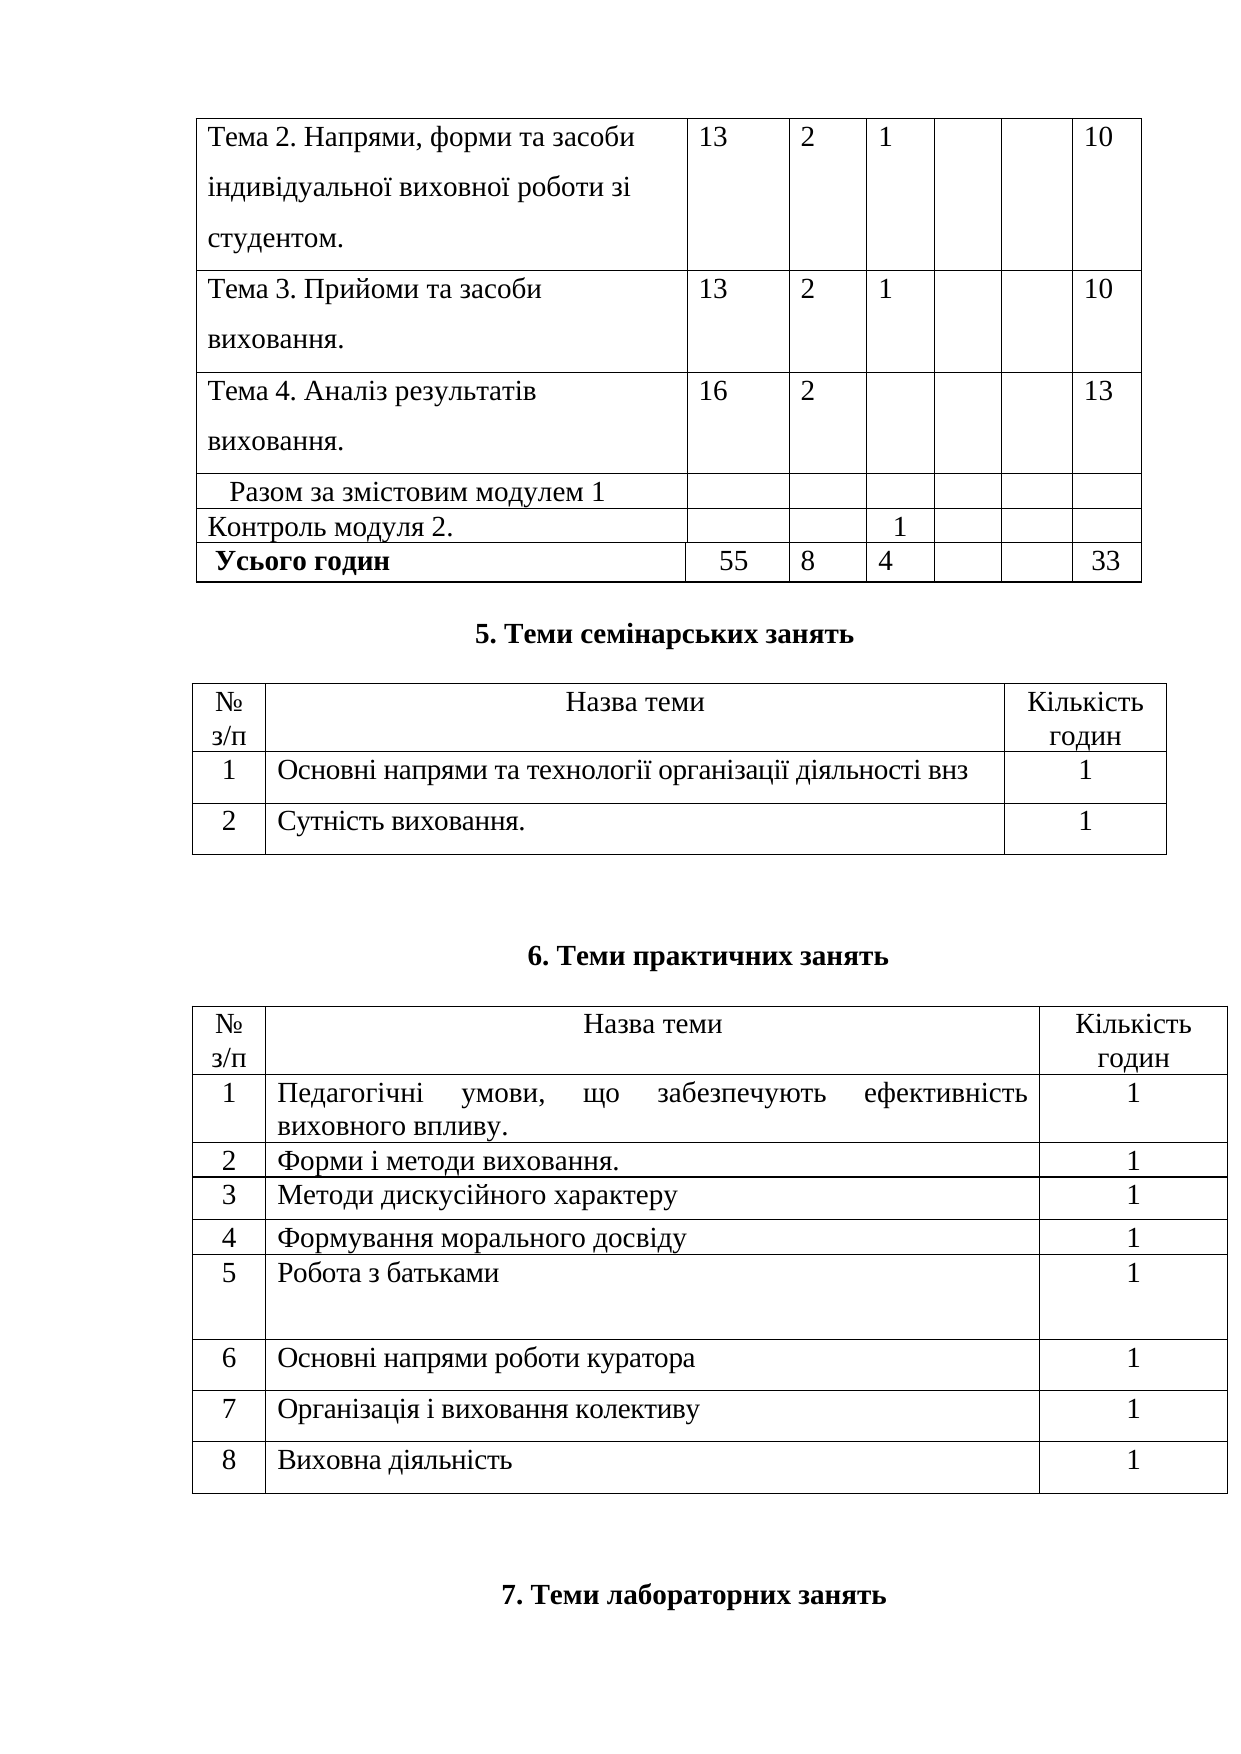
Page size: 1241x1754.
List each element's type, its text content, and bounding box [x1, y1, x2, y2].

table_cell 1 [1040, 1143, 1227, 1176]
table_cell Усього годин [197, 543, 685, 581]
table_cell Виховна діяльність [266, 1442, 1039, 1492]
table_header Кількість годин [1040, 1007, 1227, 1074]
table_cell 33 [1073, 543, 1141, 581]
text 5. Теми семінарських занять [177, 616, 1152, 649]
table_cell 7 [193, 1391, 265, 1441]
text 6. Теми практичних занять [177, 938, 1152, 972]
table_cell Основні напрями та технології організації діяльності внз [266, 752, 1004, 802]
table_cell Організація і виховання колективу [266, 1391, 1039, 1441]
table_cell 8 [193, 1442, 265, 1492]
table_cell [790, 509, 866, 542]
table_cell 1 [867, 509, 934, 542]
table_cell [1002, 543, 1072, 581]
table_cell [867, 373, 934, 473]
table_cell 1 [1040, 1340, 1227, 1390]
table_cell 2 [790, 119, 866, 270]
table_cell [935, 509, 1001, 542]
table_cell Тема 3. Прийоми та засоби виховання. [197, 271, 687, 372]
table_cell 1 [1005, 752, 1166, 802]
table_cell [790, 474, 866, 508]
text 7. Теми лабораторних занять [236, 1577, 1152, 1611]
table_cell [935, 119, 1001, 270]
table_cell [1002, 119, 1072, 270]
table_cell Сутність виховання. [266, 804, 1004, 854]
table_cell 2 [790, 373, 866, 473]
table_cell [688, 474, 789, 508]
table_header Назва теми [266, 684, 1004, 751]
table_cell 3 [193, 1178, 265, 1219]
table_cell 10 [1073, 119, 1141, 270]
table_cell 2 [193, 804, 265, 854]
table_cell [1002, 271, 1072, 372]
table_cell 55 [686, 543, 789, 581]
table_cell Педагогічні умови, що забезпечують ефективність виховного впливу. [266, 1075, 1039, 1142]
table_header Кількість годин [1005, 684, 1166, 751]
table_cell [935, 474, 1001, 508]
table_cell [688, 509, 789, 542]
table_cell Тема 4. Аналіз результатів виховання. [197, 373, 687, 473]
table_cell 1 [1040, 1442, 1227, 1492]
table_cell [1002, 373, 1072, 473]
table_cell 5 [193, 1255, 265, 1339]
table_cell 1 [1040, 1255, 1227, 1339]
table_cell [867, 474, 934, 508]
table_cell Основні напрями роботи куратора [266, 1340, 1039, 1390]
table_cell 16 [688, 373, 789, 473]
table_cell 2 [193, 1143, 265, 1176]
table_cell Тема 2. Напрями, форми та засоби індивідуальної виховної роботи зі студентом. [197, 119, 687, 270]
table_header Назва теми [266, 1007, 1039, 1074]
table_header № з/п [193, 684, 265, 751]
table_cell 1 [1040, 1220, 1227, 1254]
table_cell [935, 373, 1001, 473]
table_cell 1 [193, 752, 265, 802]
table_cell Форми і методи виховання. [266, 1143, 1039, 1176]
table_cell [1073, 474, 1141, 508]
table_cell 10 [1073, 271, 1141, 372]
table_cell [1002, 509, 1072, 542]
table_cell Разом за змістовим модулем 1 [197, 474, 687, 508]
table_cell 13 [688, 119, 789, 270]
table_cell 13 [688, 271, 789, 372]
table_cell 1 [867, 119, 934, 270]
table_cell Робота з батьками [266, 1255, 1039, 1339]
table_cell 4 [867, 543, 934, 581]
table_cell Методи дискусійного характеру [266, 1178, 1039, 1219]
table_cell [1073, 509, 1141, 542]
table_header № з/п [193, 1007, 265, 1074]
table_cell [935, 271, 1001, 372]
table_cell 1 [1005, 804, 1166, 854]
table_cell [1002, 474, 1072, 508]
table_cell 1 [1040, 1391, 1227, 1441]
table_cell 4 [193, 1220, 265, 1254]
table_cell 6 [193, 1340, 265, 1390]
table_cell 1 [1040, 1075, 1227, 1142]
table_cell 2 [790, 271, 866, 372]
table_cell 13 [1073, 373, 1141, 473]
table_cell Формування морального досвіду [266, 1220, 1039, 1254]
table_cell 1 [193, 1075, 265, 1142]
table_cell 1 [1040, 1178, 1227, 1219]
table_cell Контроль модуля 2. [197, 509, 687, 542]
table_cell 8 [790, 543, 866, 581]
table_cell [935, 543, 1001, 581]
table_cell 1 [867, 271, 934, 372]
